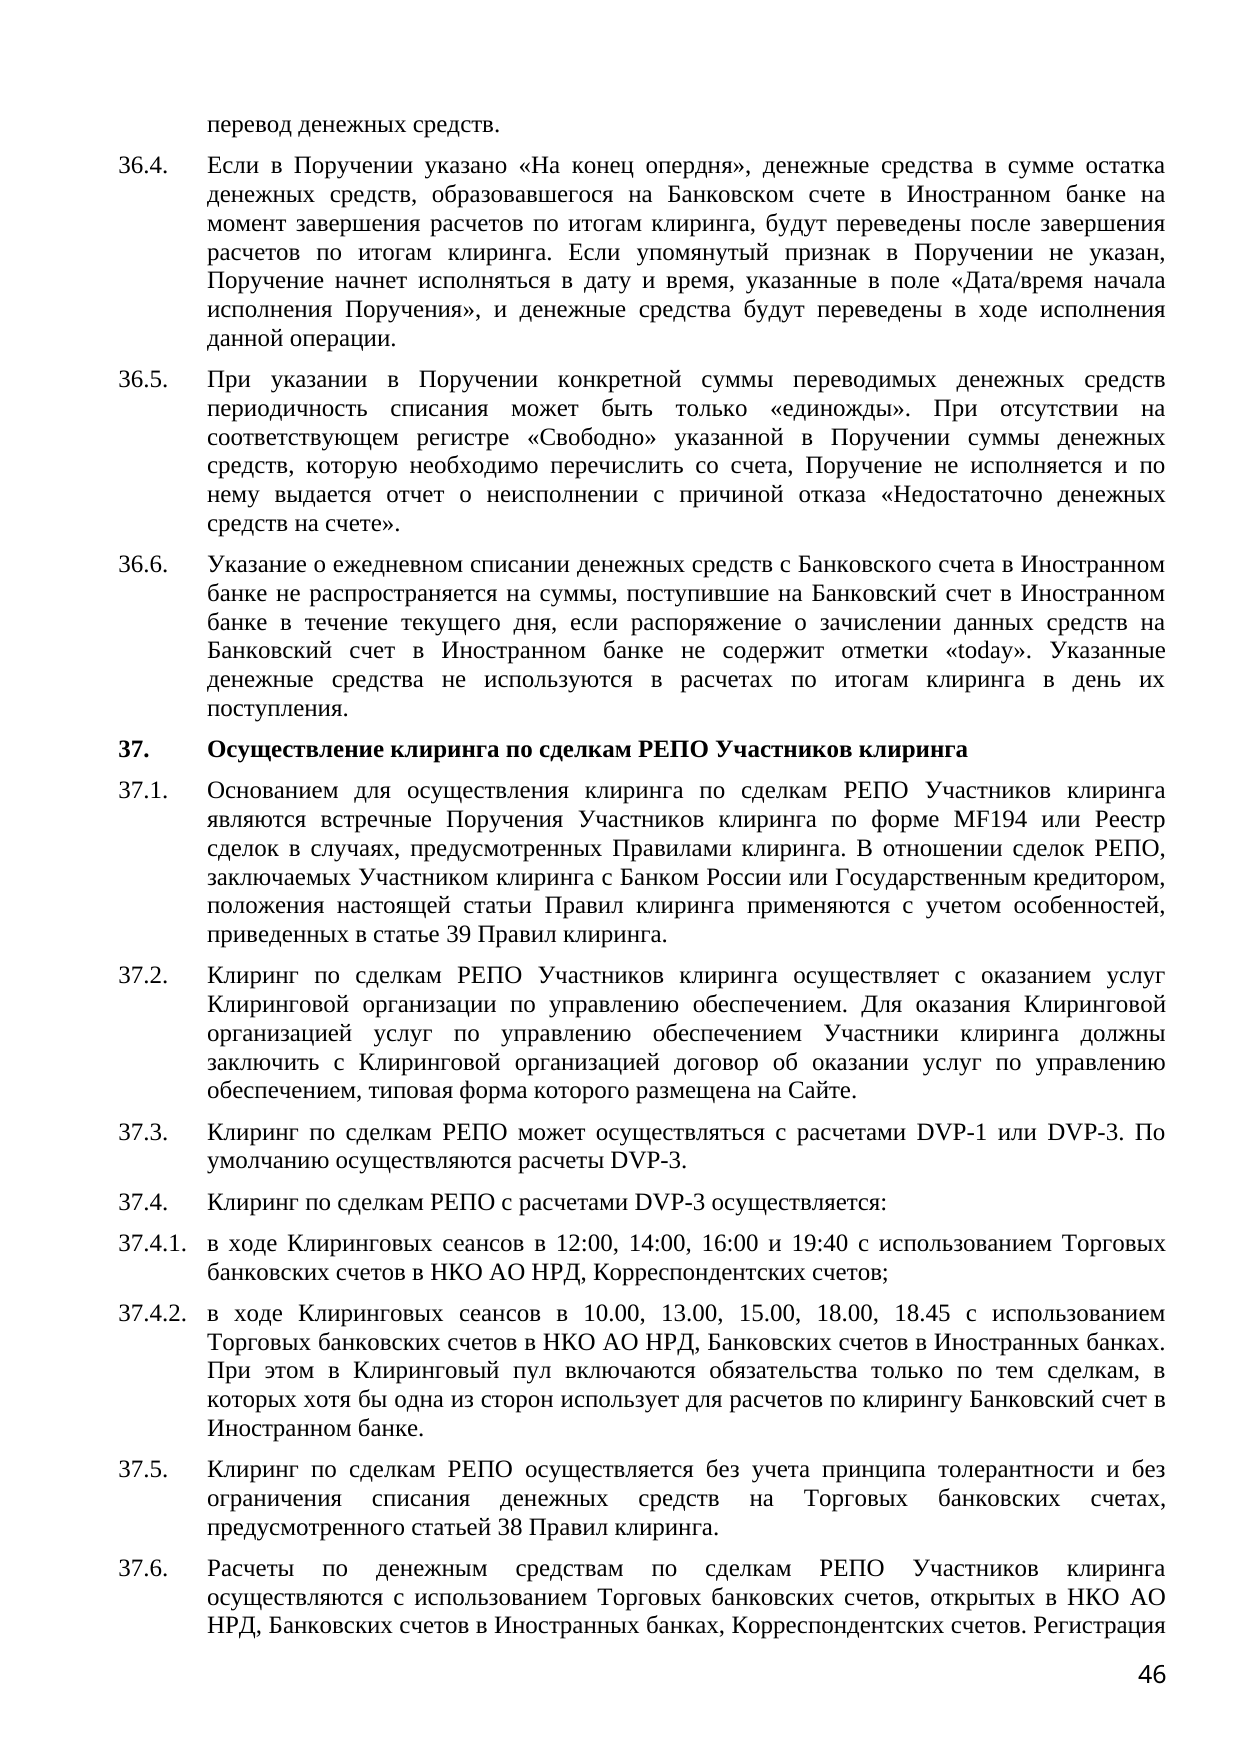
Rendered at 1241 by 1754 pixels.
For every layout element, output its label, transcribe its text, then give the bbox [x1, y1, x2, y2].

list Клиринг по сделкам РЕПО осуществляется без учета принципа толерантности и без ограничения списания денежных средств на Торговых банковских счетах, предусмотренного статьей 38 Правил клиринга. [118, 1454, 1166, 1540]
list Клиринг по сделкам РЕПО Участников клиринга осуществляет с оказанием услуг Клиринговой организации по управлению обеспечением. Для оказания Клиринговой организацией услуг по управлению обеспечением Участники клиринга должны заключить с Клиринговой организацией договор об оказании услуг по управлению обеспечением, типовая форма которого размещена на Сайте. [118, 960, 1166, 1104]
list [118, 1553, 1166, 1639]
list Клиринг по сделкам РЕПО с расчетами DVP-3 осуществляется: [118, 1187, 1166, 1215]
subtitle Осуществление клиринга по сделкам РЕПО Участников клиринга [118, 734, 1166, 763]
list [118, 109, 1166, 138]
list Клиринг по сделкам РЕПО может осуществляться с расчетами DVP-1 или DVP-3. По умолчанию осуществляются расчеты DVP-3. [118, 1117, 1166, 1174]
list в ходе Клиринговых сеансов в 10.00, 13.00, 15.00, 18.00, 18.45 c использованием Торговых банковских счетов в НКО АО НРД, Банковских счетов в Иностранных банках. При этом в Клиринговый пул включаются обязательства только по тем сделкам, в которых хотя бы одна из сторон использует для расчетов по клирингу Банковский счет в Иностранном банке. [118, 1298, 1166, 1442]
list При указании в Поручении конкретной суммы переводимых денежных средств периодичность списания может быть только «единожды». При отсутствии на соответствующем регистре «Свободно» указанной в Поручении суммы денежных средств, которую необходимо перечислить со счета, Поручение не исполняется и по нему выдается отчет о неисполнении с причиной отказа «Недостаточно денежных средств на счете». [118, 364, 1166, 537]
list Основанием для осуществления клиринга по сделкам РЕПО Участников клиринга являются встречные Поручения Участников клиринга по форме MF194 или Реестр сделок в случаях, предусмотренных Правилами клиринга. В отношении сделок РЕПО, заключаемых Участником клиринга с Банком России или Государственным кредитором, положения настоящей статьи Правил клиринга применяются с учетом особенностей, приведенных в статье 39 Правил клиринга. [118, 775, 1166, 948]
list Если в Поручении указано «На конец опердня», денежные средства в сумме остатка денежных средств, образовавшегося на Банковском счете в Иностранном банке на момент завершения расчетов по итогам клиринга, будут переведены после завершения расчетов по итогам клиринга. Если упомянутый признак в Поручении не указан, Поручение начнет исполняться в дату и время, указанные в поле «Дата/время начала исполнения Поручения», и денежные средства будут переведены в ходе исполнения данной операции. [118, 150, 1166, 352]
list в ходе Клиринговых сеансов в 12:00, 14:00, 16:00 и 19:40 с использованием Торговых банковских счетов в НКО АО НРД, Корреспондентских счетов; [118, 1228, 1166, 1285]
list Указание о ежедневном списании денежных средств с Банковского счета в Иностранном банке не распространяется на суммы, поступившие на Банковский счет в Иностранном банке в течение текущего дня, если распоряжение о зачислении данных средств на Банковский счет в Иностранном банке не содержит отметки «today». Указанные денежные средства не используются в расчетах по итогам клиринга в день их поступления. [118, 549, 1166, 722]
